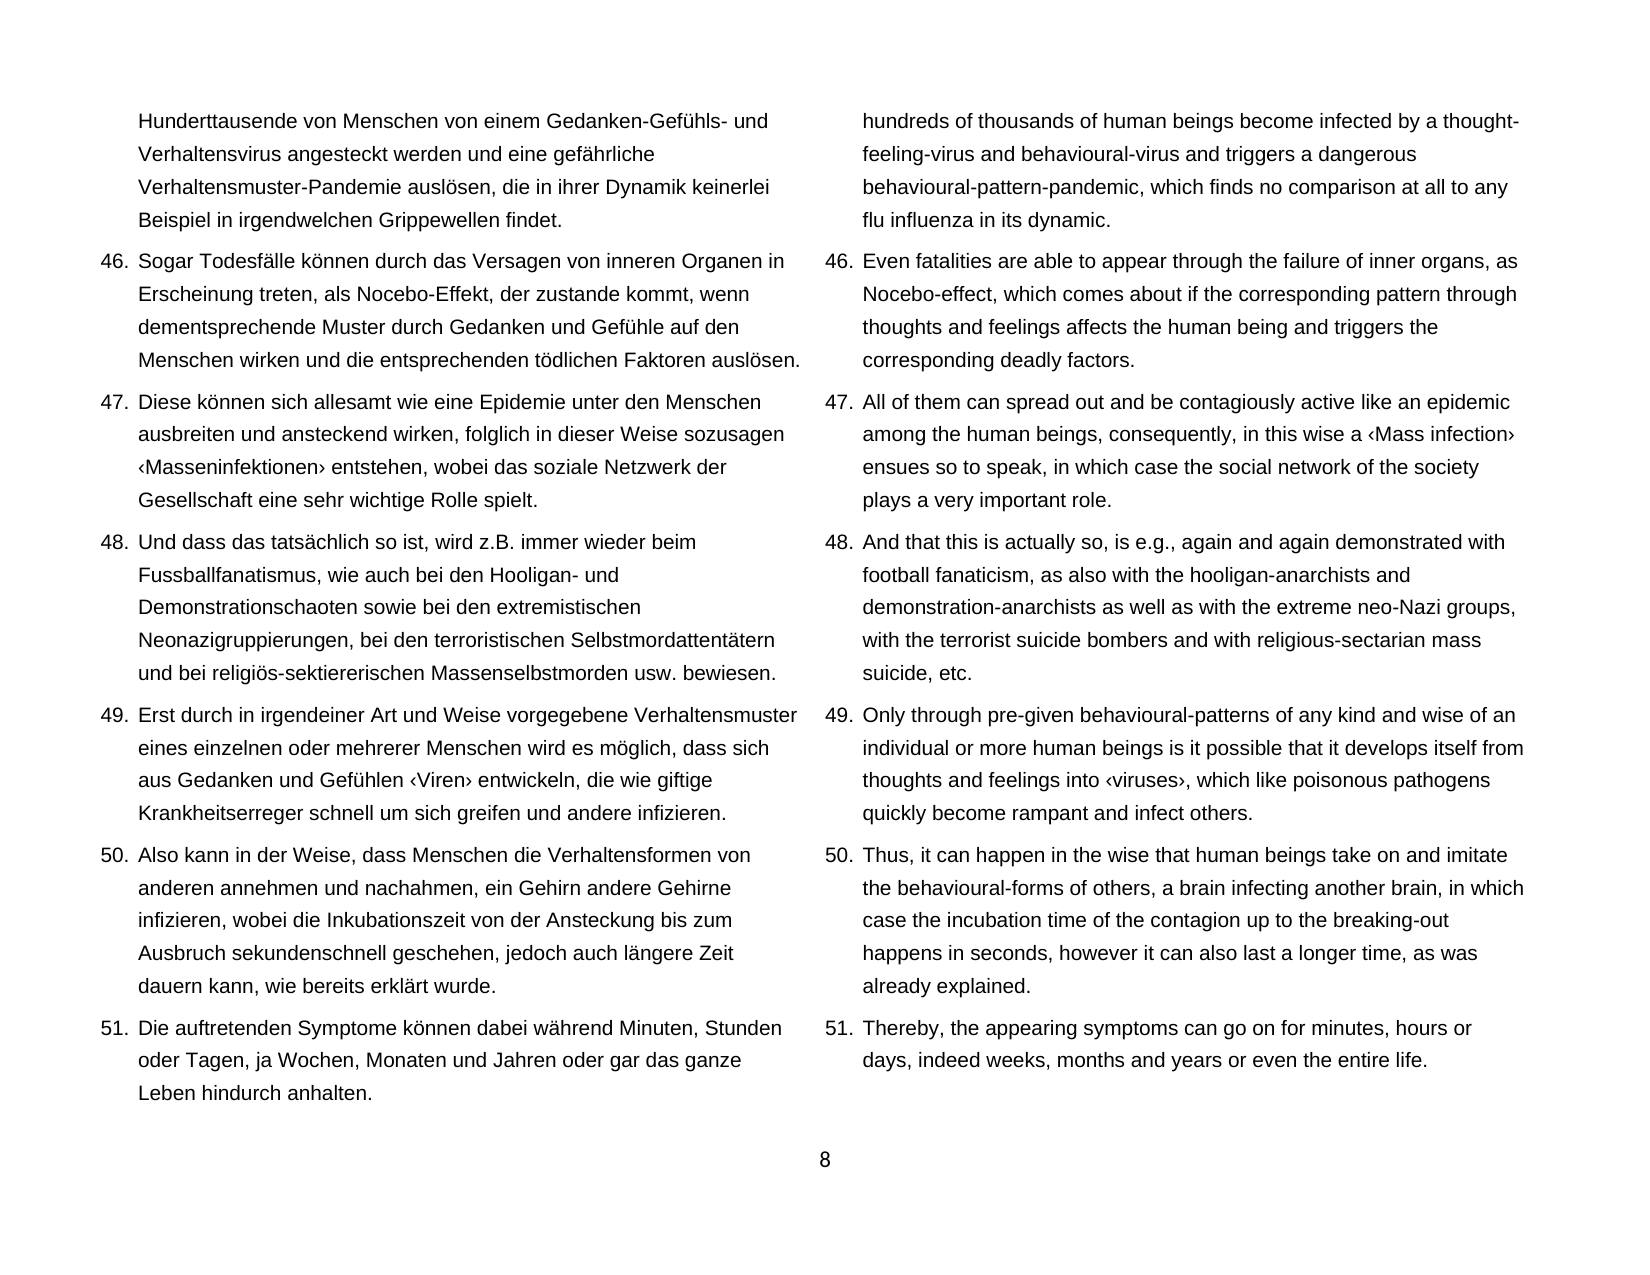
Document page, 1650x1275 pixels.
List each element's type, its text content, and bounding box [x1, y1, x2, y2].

table_cell Even fatalities are able to appear through the failure of inner organs, as Nocebo-effect, which comes about if the corresponding pattern through thoughts and feelings affects the human being and triggers the corresponding deadly factors. [814, 241, 1538, 381]
table_cell All of them can spread out and be contagiously active like an epidemic among the human beings, consequently, in this wise a ‹Mass infection› ensues so to speak, in which case the social network of the society plays a very important role. [814, 381, 1538, 521]
table_cell Also kann in der Weise, dass Menschen die Verhaltensformen von anderen annehmen und nachahmen, ein Gehirn andere Gehirne infizieren, wobei die Inkubationszeit von der Ansteckung bis zum Ausbruch sekundenschnell geschehen, jedoch auch längere Zeit dauern kann, wie bereits erklärt wurde. [89, 834, 814, 1007]
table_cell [814, 100, 1538, 241]
table_cell Diese können sich allesamt wie eine Epidemie unter den Menschen ausbreiten und ansteckend wirken, folglich in dieser Weise sozusagen ‹Masseninfektionen› entstehen, wobei das soziale Netzwerk der Gesellschaft eine sehr wichtige Rolle spielt. [89, 381, 814, 521]
table_cell Thus, it can happen in the wise that human beings take on and imitate the behavioural-forms of others, a brain infecting another brain, in which case the incubation time of the contagion up to the breaking-out happens in seconds, however it can also last a longer time, as was already explained. [814, 834, 1538, 1007]
table_cell And that this is actually so, is e.g., again and again demonstrated with football fanaticism, as also with the hooligan-anarchists and demonstration-anarchists as well as with the extreme neo-Nazi groups, with the terrorist suicide bombers and with religious-sectarian mass suicide, etc. [814, 521, 1538, 694]
table_cell Only through pre-given behavioural-patterns of any kind and wise of an individual or more human beings is it possible that it develops itself from thoughts and feelings into ‹viruses›, which like poisonous pathogens quickly become rampant and infect others. [814, 694, 1538, 834]
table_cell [89, 100, 814, 241]
table_cell Erst durch in irgendeiner Art und Weise vorgegebene Verhaltensmuster eines einzelnen oder mehrerer Menschen wird es möglich, dass sich aus Gedanken und Gefühlen ‹Viren› entwickeln, die wie giftige Krankheitserreger schnell um sich greifen und andere infizieren. [89, 694, 814, 834]
table_cell Und dass das tatsächlich so ist, wird z.B. immer wieder beim Fussballfanatismus, wie auch bei den Hooligan- und Demonstrationschaoten sowie bei den extremistischen Neonazigruppierungen, bei den terroristischen Selbstmordattentätern und bei religiös-sektiererischen Massenselbstmorden usw. bewiesen. [89, 521, 814, 694]
table_cell Thereby, the appearing symptoms can go on for minutes, hours or days, indeed weeks, months and years or even the entire life. [814, 1007, 1538, 1114]
table_cell Die auftretenden Symptome können dabei während Minuten, Stunden oder Tagen, ja Wochen, Monaten und Jahren oder gar das ganze Leben hindurch anhalten. [89, 1007, 814, 1114]
table_cell Sogar Todesfälle können durch das Versagen von inneren Organen in Erscheinung treten, als Nocebo-Effekt, der zustande kommt, wenn dementsprechende Muster durch Gedanken und Gefühle auf den Menschen wirken und die entsprechenden tödlichen Faktoren auslösen. [89, 241, 814, 381]
